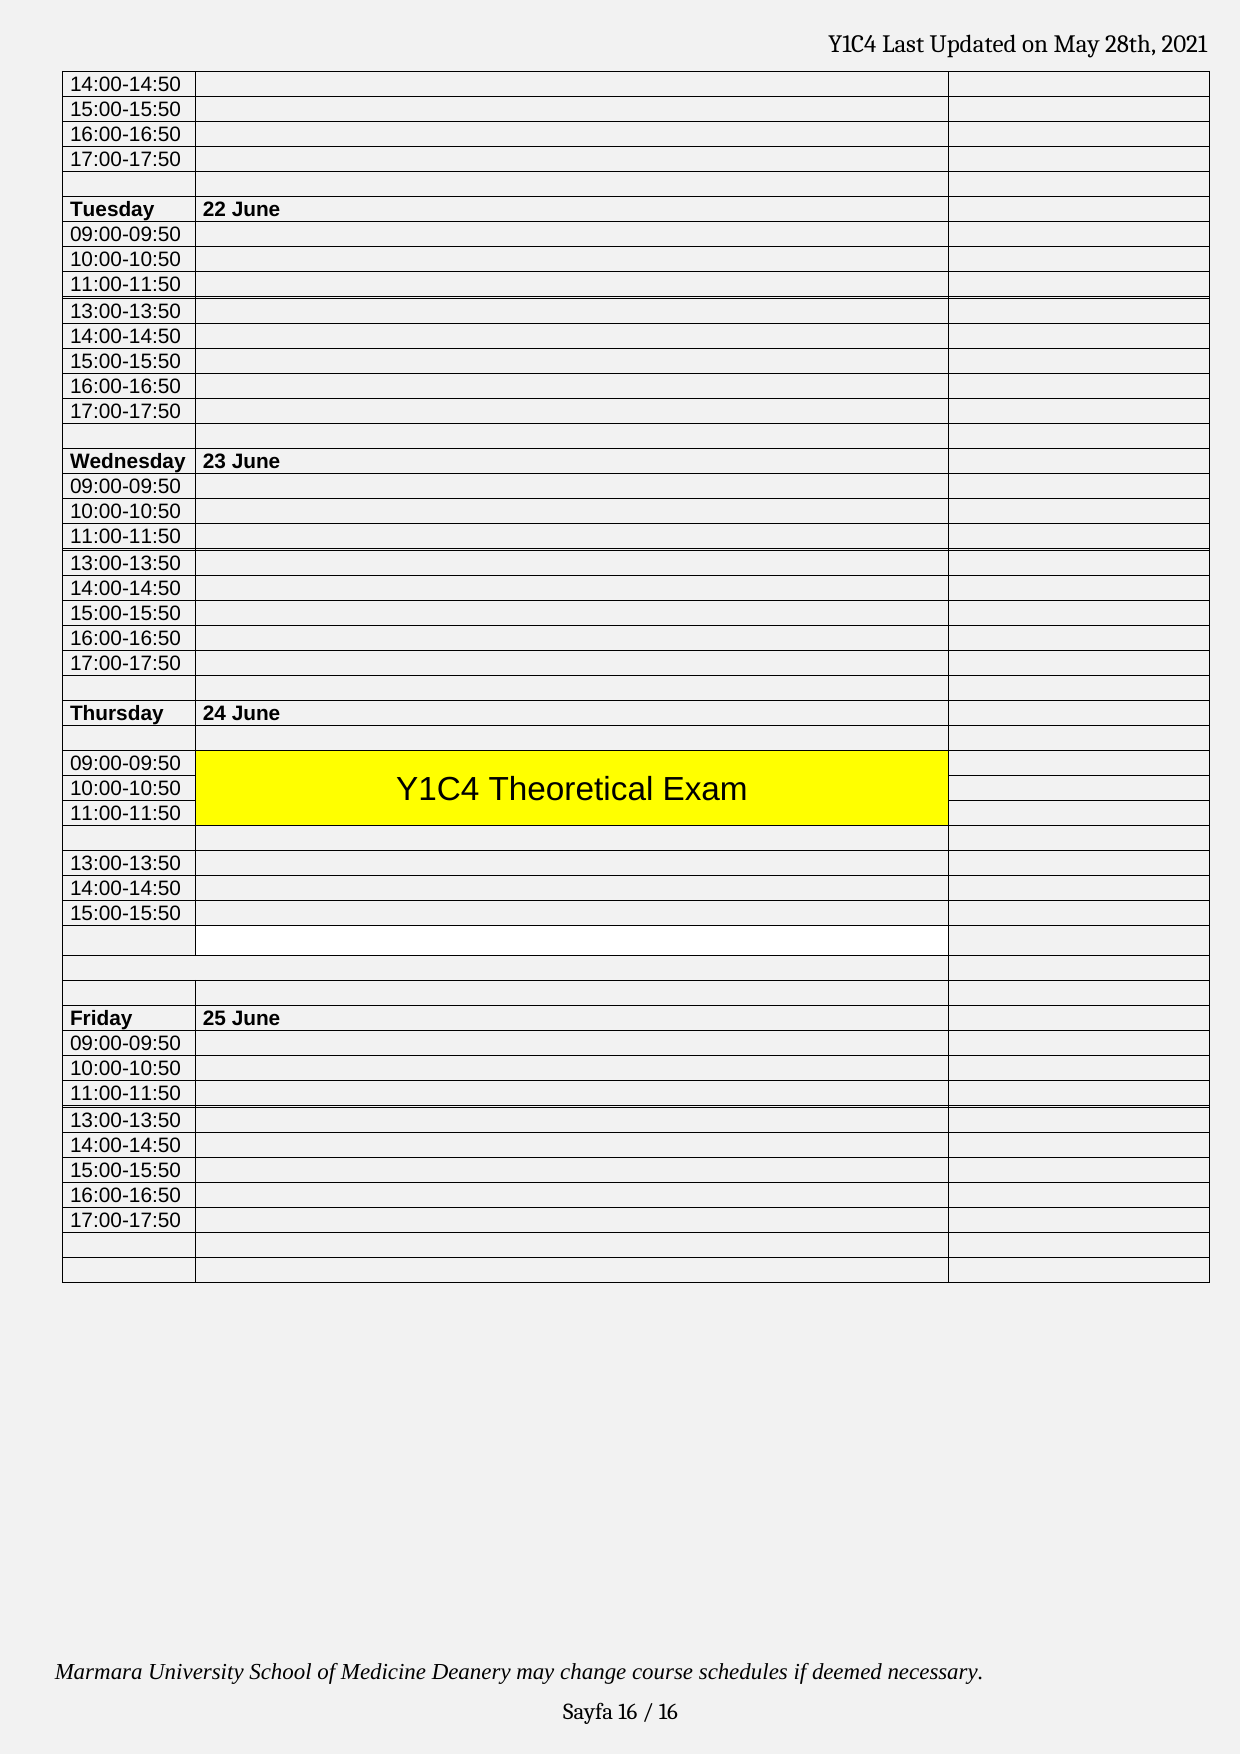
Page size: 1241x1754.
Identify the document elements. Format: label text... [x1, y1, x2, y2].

table_cell [196, 1056, 948, 1080]
table_cell 15:00-15:50 [63, 349, 195, 373]
table_cell Y1C4 Theoretical Exam [196, 751, 948, 825]
table_cell [949, 1081, 1209, 1105]
table_cell 09:00-09:50 [63, 222, 195, 246]
table_cell [196, 524, 948, 548]
table_cell [63, 826, 195, 850]
table_cell Thursday [63, 701, 195, 725]
table_cell [196, 499, 948, 523]
table_cell [949, 981, 1209, 1005]
table_cell [949, 72, 1209, 96]
table_cell [196, 247, 948, 271]
table_cell 10:00-10:50 [63, 1056, 195, 1080]
table_cell Tuesday [63, 197, 195, 221]
table_cell [949, 676, 1209, 700]
table_cell [949, 147, 1209, 171]
table_cell [196, 1108, 948, 1132]
table_cell [949, 324, 1209, 348]
table_cell [196, 172, 948, 196]
table_cell 15:00-15:50 [63, 901, 195, 925]
table_cell 09:00-09:50 [63, 1031, 195, 1055]
table_cell 14:00-14:50 [63, 576, 195, 600]
table_cell 09:00-09:50 [63, 474, 195, 498]
table_cell [196, 1133, 948, 1157]
table_cell 22 June [196, 197, 948, 221]
table_cell [949, 97, 1209, 121]
table_cell [949, 801, 1209, 825]
table_cell 24 June [196, 701, 948, 725]
table_cell [63, 424, 195, 448]
table_cell [949, 524, 1209, 548]
table_cell [196, 601, 948, 625]
table_cell 11:00-11:50 [63, 272, 195, 296]
table_cell 13:00-13:50 [63, 299, 195, 323]
table_cell [63, 676, 195, 700]
table_cell 11:00-11:50 [63, 801, 195, 825]
table_cell [63, 956, 195, 980]
table_cell [949, 1158, 1209, 1182]
table_cell 23 June [196, 449, 948, 473]
table_cell [949, 449, 1209, 473]
table_cell [949, 876, 1209, 900]
table_cell [196, 901, 948, 925]
table_cell 13:00-13:50 [63, 551, 195, 575]
table_cell 11:00-11:50 [63, 1081, 195, 1105]
table_cell [949, 1258, 1209, 1282]
table_cell [949, 1208, 1209, 1232]
table_cell [949, 651, 1209, 675]
table_cell [949, 1233, 1209, 1257]
table_cell [63, 981, 195, 1005]
table_cell [949, 851, 1209, 875]
table_cell [949, 551, 1209, 575]
table_cell [949, 926, 1209, 955]
table_cell [196, 1081, 948, 1105]
table_cell [196, 97, 948, 121]
table_cell [196, 324, 948, 348]
table_cell [196, 576, 948, 600]
table_cell [196, 1158, 948, 1182]
table_cell [949, 399, 1209, 423]
table_cell [949, 1056, 1209, 1080]
table_cell [949, 172, 1209, 196]
table_cell 14:00-14:50 [63, 1133, 195, 1157]
table_cell [196, 399, 948, 423]
table_cell [63, 926, 195, 955]
table_cell 13:00-13:50 [63, 1108, 195, 1132]
table_cell [196, 424, 948, 448]
table_cell Wednesday [63, 449, 195, 473]
table_cell [949, 701, 1209, 725]
table_cell 15:00-15:50 [63, 1158, 195, 1182]
table_cell [949, 726, 1209, 750]
table_cell Friday [63, 1006, 195, 1030]
table_cell 17:00-17:50 [63, 651, 195, 675]
table_cell 16:00-16:50 [63, 122, 195, 146]
table_cell [949, 601, 1209, 625]
table_cell 11:00-11:50 [63, 524, 195, 548]
table_cell [196, 1258, 948, 1282]
table_cell [949, 374, 1209, 398]
table_cell [196, 651, 948, 675]
table_cell [949, 1031, 1209, 1055]
table_cell [949, 424, 1209, 448]
table_cell 16:00-16:50 [63, 374, 195, 398]
table_cell [196, 122, 948, 146]
table_cell 14:00-14:50 [63, 72, 195, 96]
table_cell [949, 299, 1209, 323]
table_cell [949, 272, 1209, 296]
table_cell 14:00-14:50 [63, 324, 195, 348]
table_cell [196, 1233, 948, 1257]
table_cell [949, 247, 1209, 271]
table_cell [949, 751, 1209, 775]
table_cell [196, 626, 948, 650]
table_cell 17:00-17:50 [63, 147, 195, 171]
table_cell [196, 726, 948, 750]
table_cell [196, 1031, 948, 1055]
table_cell 10:00-10:50 [63, 499, 195, 523]
table_cell [949, 499, 1209, 523]
table_cell [196, 551, 948, 575]
table_cell [196, 981, 948, 1005]
table_cell [196, 272, 948, 296]
table_cell 09:00-09:50 [63, 751, 195, 775]
table_cell [196, 851, 948, 875]
table_cell 15:00-15:50 [63, 601, 195, 625]
table_cell [196, 72, 948, 96]
table_cell 25 June [196, 1006, 948, 1030]
table_cell 17:00-17:50 [63, 399, 195, 423]
table_cell [949, 474, 1209, 498]
table_cell [196, 349, 948, 373]
table_cell [63, 726, 195, 750]
table_cell 16:00-16:50 [63, 1183, 195, 1207]
table_cell [196, 876, 948, 900]
table_cell 10:00-10:50 [63, 247, 195, 271]
table_cell 13:00-13:50 [63, 851, 195, 875]
table_cell [196, 1183, 948, 1207]
table_cell [63, 172, 195, 196]
table_cell [63, 1233, 195, 1257]
table_cell 10:00-10:50 [63, 776, 195, 800]
table_cell [949, 576, 1209, 600]
table_cell [949, 1183, 1209, 1207]
table_cell [196, 926, 948, 955]
table_cell [949, 956, 1209, 980]
table_cell [949, 122, 1209, 146]
table_cell 15:00-15:50 [63, 97, 195, 121]
table_cell [949, 626, 1209, 650]
table_cell 16:00-16:50 [63, 626, 195, 650]
table_cell [949, 1133, 1209, 1157]
table_cell [949, 1006, 1209, 1030]
table_cell [949, 826, 1209, 850]
table_cell [196, 676, 948, 700]
table_cell [196, 147, 948, 171]
table_cell [196, 1208, 948, 1232]
table_cell [196, 222, 948, 246]
table_cell [949, 901, 1209, 925]
table_cell [63, 1258, 195, 1282]
table_cell [196, 474, 948, 498]
table_cell [196, 374, 948, 398]
table_cell [196, 826, 948, 850]
table_cell 14:00-14:50 [63, 876, 195, 900]
table_cell [949, 1108, 1209, 1132]
table_cell [949, 349, 1209, 373]
table_cell [196, 299, 948, 323]
table_cell [949, 197, 1209, 221]
table_cell [949, 222, 1209, 246]
table_cell [949, 776, 1209, 800]
table_cell 17:00-17:50 [63, 1208, 195, 1232]
table_cell [195, 956, 948, 980]
